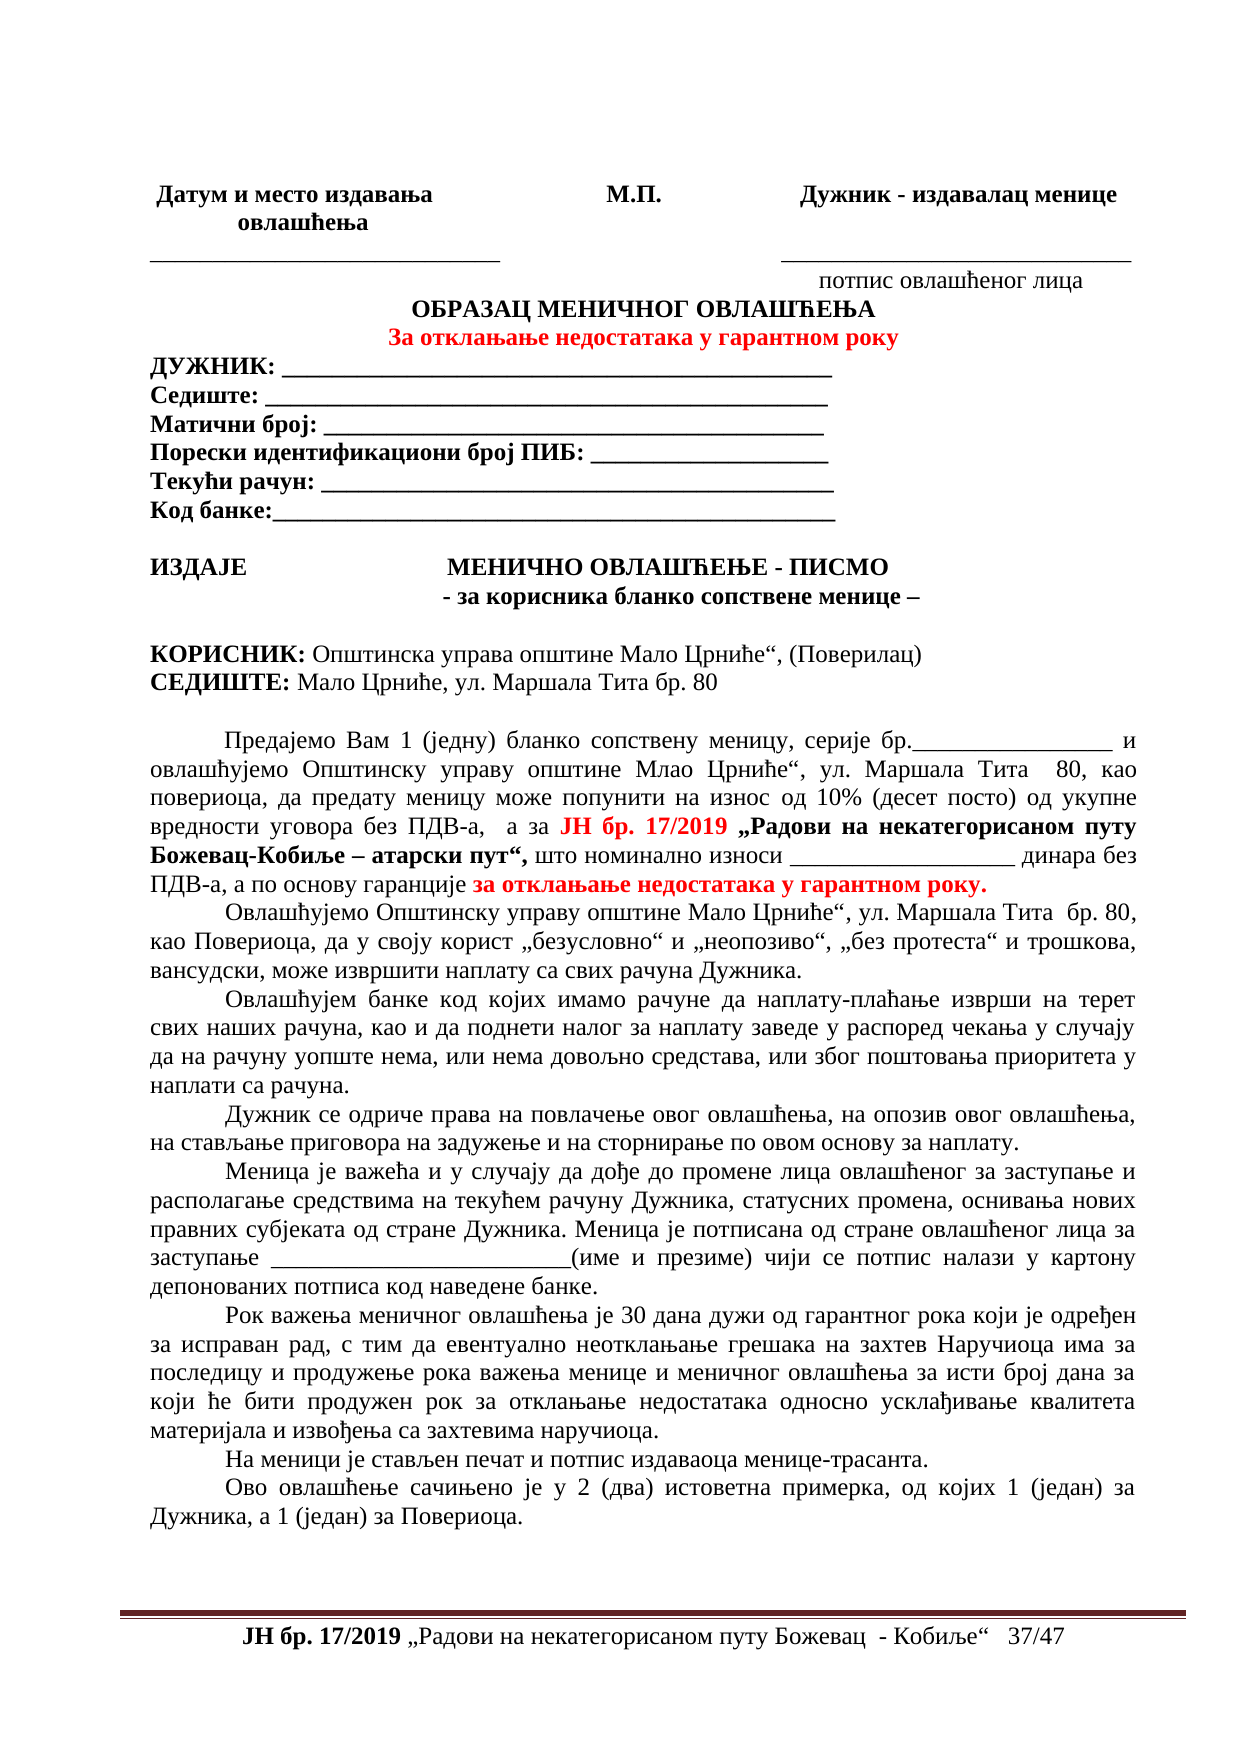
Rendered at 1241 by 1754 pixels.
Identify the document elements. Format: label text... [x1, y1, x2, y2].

text Порески идентификациони број ПИБ: ___________________ [150, 437, 1137, 466]
text Овлашћујем банке код којих имамо рачуне да наплату-плаћање изврши на терет свих наших рачуна, као и да поднети налог за наплату заведе у распоред чекања у случају да на рачуну уопште нема, или нема довољно средстава, или због поштовања приоритета у наплати са рачуна. [150, 984, 1137, 1099]
text Код банке:_____________________________________________ [150, 495, 1137, 524]
text овлашћења [150, 207, 1137, 236]
text ИЗДАЈЕ МЕНИЧНО ОВЛАШЋЕЊЕ - ПИСМО [150, 552, 1137, 581]
text На меници је стављен печат и потпис издаваоца менице-трасанта. [150, 1444, 1137, 1472]
text Овлашћујемо Општинску управу општине Мало Црниће“, ул. Маршала Тита бр. 80, као Повериоца, да у своју корист „безусловно“ и „неопозиво“, „без протеста“ и трошкова, вансудски, може извршити наплату са свих рачуна Дужника. [150, 897, 1137, 984]
text Матични број: ________________________________________ [150, 409, 1137, 437]
text Текући рачун: _________________________________________ [150, 466, 1137, 495]
text Ово овлашћење сачињено је у 2 (два) истоветна примерка, од којих 1 (један) за Дужника, а 1 (један) за Повериоца. [150, 1472, 1137, 1530]
text КОРИСНИК: Општинска управа општине Мало Црниће“, (Поверилац) [150, 639, 1137, 667]
text ОБРАЗАЦ МЕНИЧНОГ ОВЛАШЋЕЊА [150, 294, 1137, 322]
text Меница је важећа и у случају да дође до промене лица овлашћеног за заступање и располагање средствима на текућем рачуну Дужника, статусних промена, оснивања нових правних субјеката од стране Дужника. Меница је потписана од стране овлашћеног лица за заступање ________________________(име и презиме) чији се потпис налази у картону депонованих потписа код наведене банке. [150, 1156, 1137, 1300]
text ДУЖНИК: ____________________________________________ [150, 351, 1137, 380]
text Предајемо Вам 1 (једну) бланко сопствену меницу, серије бр.________________ и овлашћујемо Општинску управу општине Млао Црниће“, ул. Маршала Тита 80, као повериоца, да предату меницу може попунити на износ од 10% (десет посто) од укупне вредности уговора без ПДВ-а, а за ЈН бр. 17/2019 „Радови на некатегорисаном путу Божевац-Кобиље – атарски пут“, што номинално износи __________________ динара без ПДВ-а, а по основу гаранције за отклањање недостатака у гарантном року. [150, 725, 1137, 897]
text Дужник се одриче права на повлачење овог овлашћења, на опозив овог овлашћења, на стављање приговора на задужење и на сторнирање по овом основу за наплату. [150, 1099, 1137, 1156]
text Рок важења меничног овлашћења је 30 дана дужи од гарантног рока који је одређен за исправан рад, с тим да евентуално неотклањање грешака на захтев Наручиоца има за последицу и продужење рока важења менице и меничног овлашћења за исти број дана за који ће бити продужен рок за отклањање недостатака односно усклађивање квалитета материјала и извођења са захтевима наручиоца. [150, 1300, 1137, 1444]
text потпис овлашћеног лица [694, 265, 1137, 294]
text Датум и место издавања М.П. Дужник - издавалац менице [150, 179, 1137, 207]
text СЕДИШТЕ: Мало Црниће, ул. Маршала Тита бр. 80 [150, 667, 1137, 696]
text ____________________________ ____________________________ [150, 236, 1137, 265]
text За отклањање недостатака у гарантном року [150, 322, 1137, 351]
text Седиште: _____________________________________________ [150, 380, 1137, 409]
text - за корисника бланко сопствене менице – [150, 581, 1137, 610]
